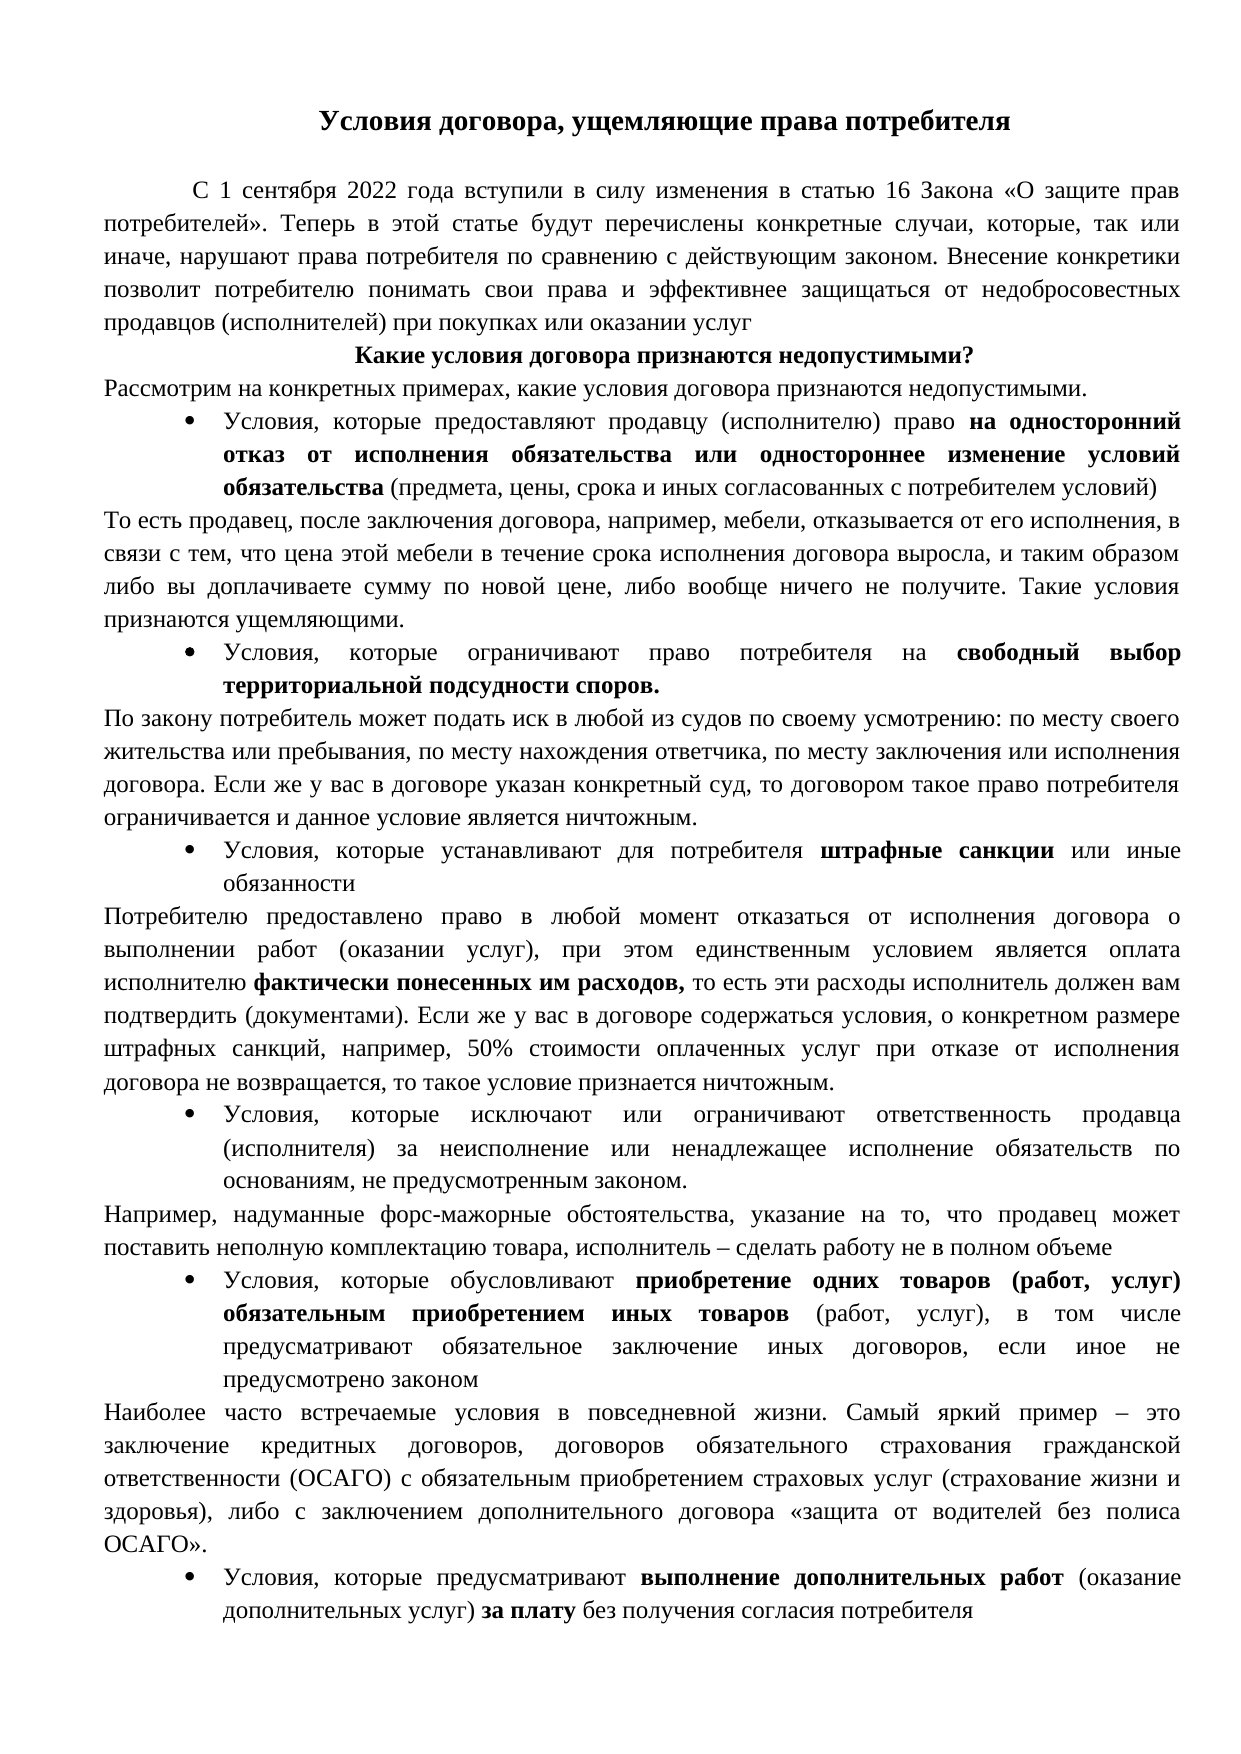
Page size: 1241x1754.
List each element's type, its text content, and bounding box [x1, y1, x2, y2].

text То есть продавец, после заключения договора, например, мебели, отказывается от его исполнения, в связи с тем, что цена этой мебели в течение срока исполнения договора выросла, и таким образом либо вы доплачиваете сумму по новой цене, либо вообще ничего не получите. Такие условия признаются ущемляющими. [103, 505, 1181, 633]
text Потребителю предоставлено право в любой момент отказаться от исполнения договора о выполнении работ (оказании услуг), при этом единственным условием является оплата исполнителю фактически понесенных им расходов, то есть эти расходы исполнитель должен вам подтвердить (документами). Если же у вас в договоре содержаться условия, о конкретном размере штрафных санкций, например, 50% стоимости оплаченных услуг при отказе от исполнения договора не возвращается, то такое условие признается ничтожным. [103, 901, 1181, 1095]
list Условия, которые устанавливают для потребителя штрафные санкции или иные обязанности [185, 835, 1181, 897]
text Например, надуманные форс-мажорные обстоятельства, указание на то, что продавец может поставить неполную комплектацию товара, исполнитель – сделать работу не в полном объеме [103, 1199, 1181, 1260]
list Условия, которые предоставляют продавцу (исполнителю) право на односторонний отказ от исполнения обязательства или одностороннее изменение условий обязательства (предмета, цены, срока и иных согласованных с потребителем условий) [185, 406, 1181, 501]
text Рассмотрим на конкретных примерах, какие условия договора признаются недопустимыми. [103, 373, 1181, 402]
text Условия договора, ущемляющие права потребителя [103, 103, 1181, 137]
list Условия, которые предусматривают выполнение дополнительных работ (оказание дополнительных услуг) за плату без получения согласия потребителя [185, 1562, 1181, 1624]
text Какие условия договора признаются недопустимыми? [103, 340, 1181, 369]
text По закону потребитель может подать иск в любой из судов по своему усмотрению: по месту своего жительства или пребывания, по месту нахождения ответчика, по месту заключения или исполнения договора. Если же у вас в договоре указан конкретный суд, то договором такое право потребителя ограничивается и данное условие является ничтожным. [103, 703, 1181, 831]
text С 1 сентября 2022 года вступили в силу изменения в статью 16 Закона «О защите прав потребителей». Теперь в этой статье будут перечислены конкретные случаи, которые, так или иначе, нарушают права потребителя по сравнению с действующим законом. Внесение конкретики позволит потребителю понимать свои права и эффективнее защищаться от недобросовестных продавцов (исполнителей) при покупках или оказании услуг [103, 175, 1181, 336]
list Условия, которые обусловливают приобретение одних товаров (работ, услуг) обязательным приобретением иных товаров (работ, услуг), в том числе предусматривают обязательное заключение иных договоров, если иное не предусмотрено законом [185, 1265, 1181, 1392]
list Условия, которые ограничивают право потребителя на свободный выбор территориальной подсудности споров. [185, 637, 1181, 699]
text Наиболее часто встречаемые условия в повседневной жизни. Самый яркий пример – это заключение кредитных договоров, договоров обязательного страхования гражданской ответственности (ОСАГО) с обязательным приобретением страховых услуг (страхование жизни и здоровья), либо с заключением дополнительного договора «защита от водителей без полиса ОСАГО». [103, 1397, 1181, 1558]
list Условия, которые исключают или ограничивают ответственность продавца (исполнителя) за неисполнение или ненадлежащее исполнение обязательств по основаниям, не предусмотренным законом. [185, 1099, 1181, 1194]
